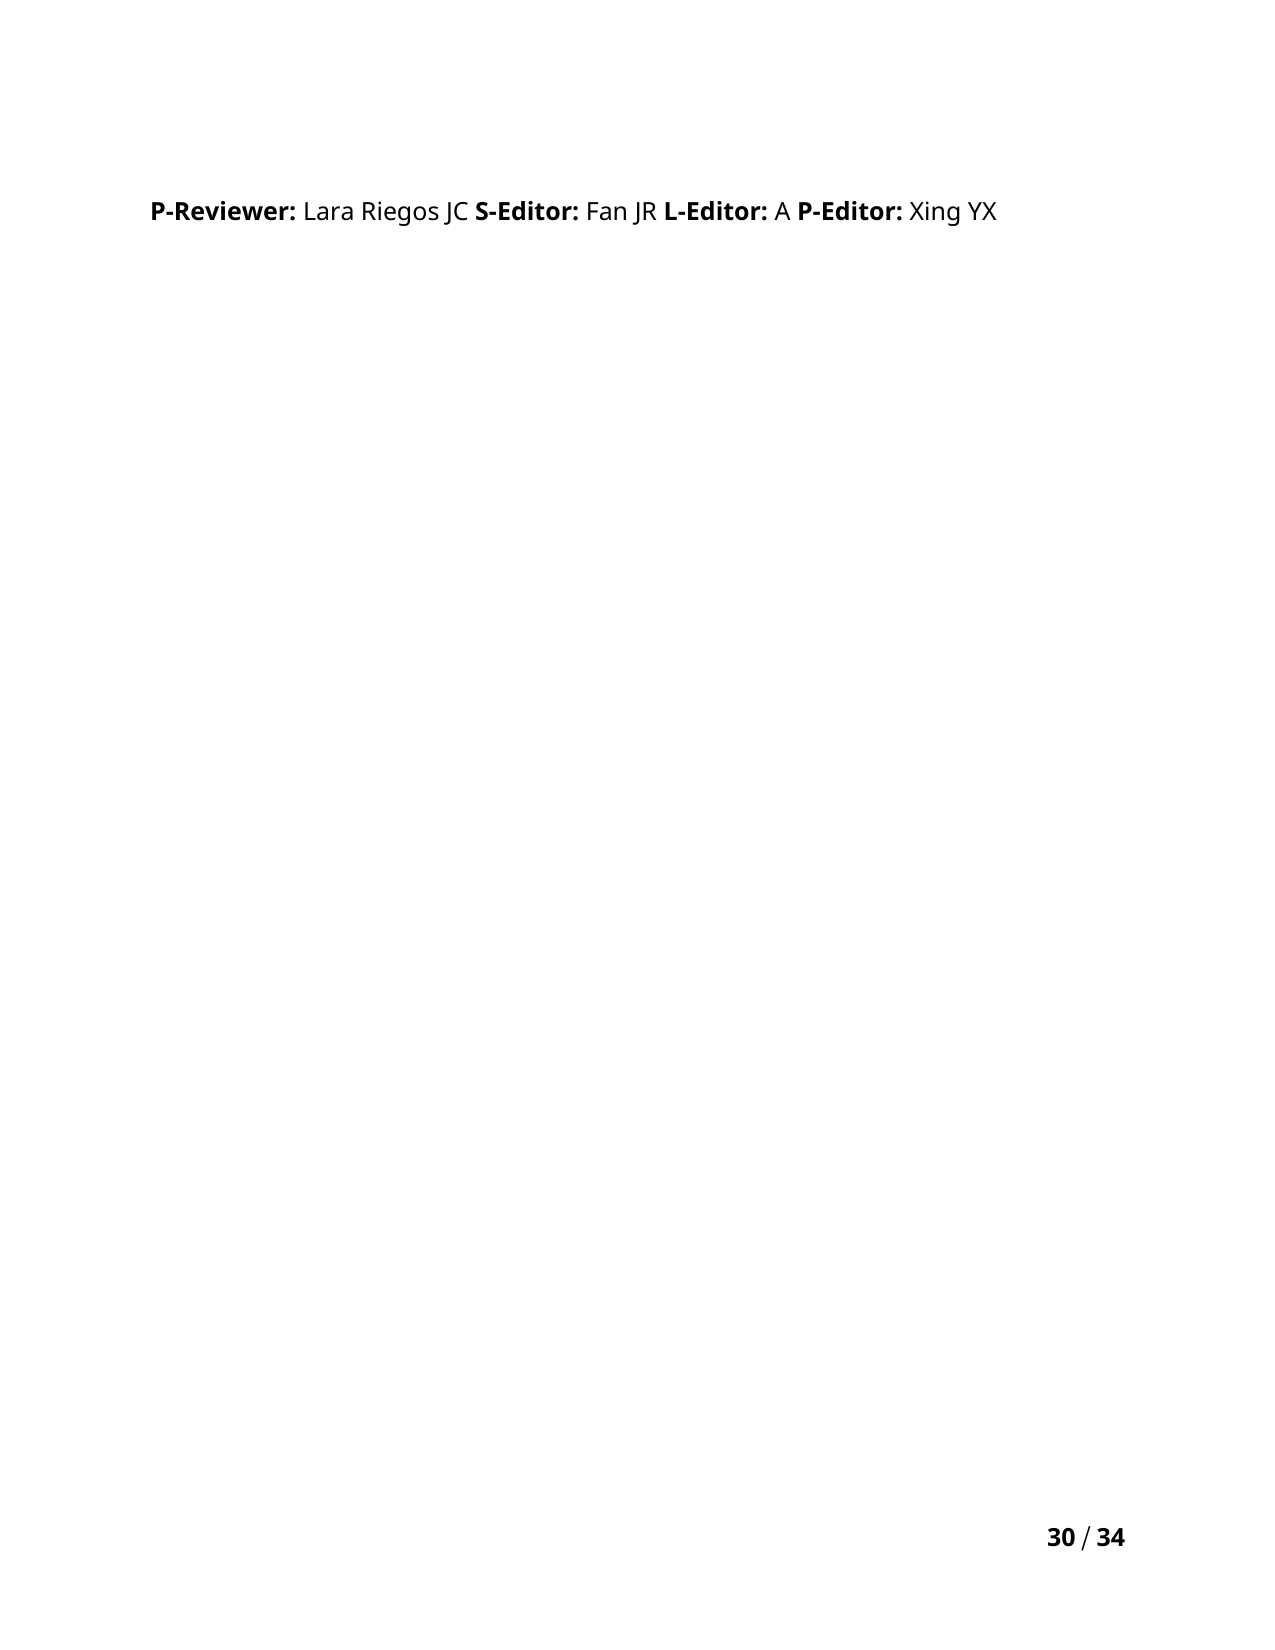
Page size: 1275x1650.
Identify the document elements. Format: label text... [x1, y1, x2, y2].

text P-Reviewer: Lara Riegos JC S-Editor: Fan JR L-Editor: A P-Editor: Xing YX [150, 193, 1125, 227]
